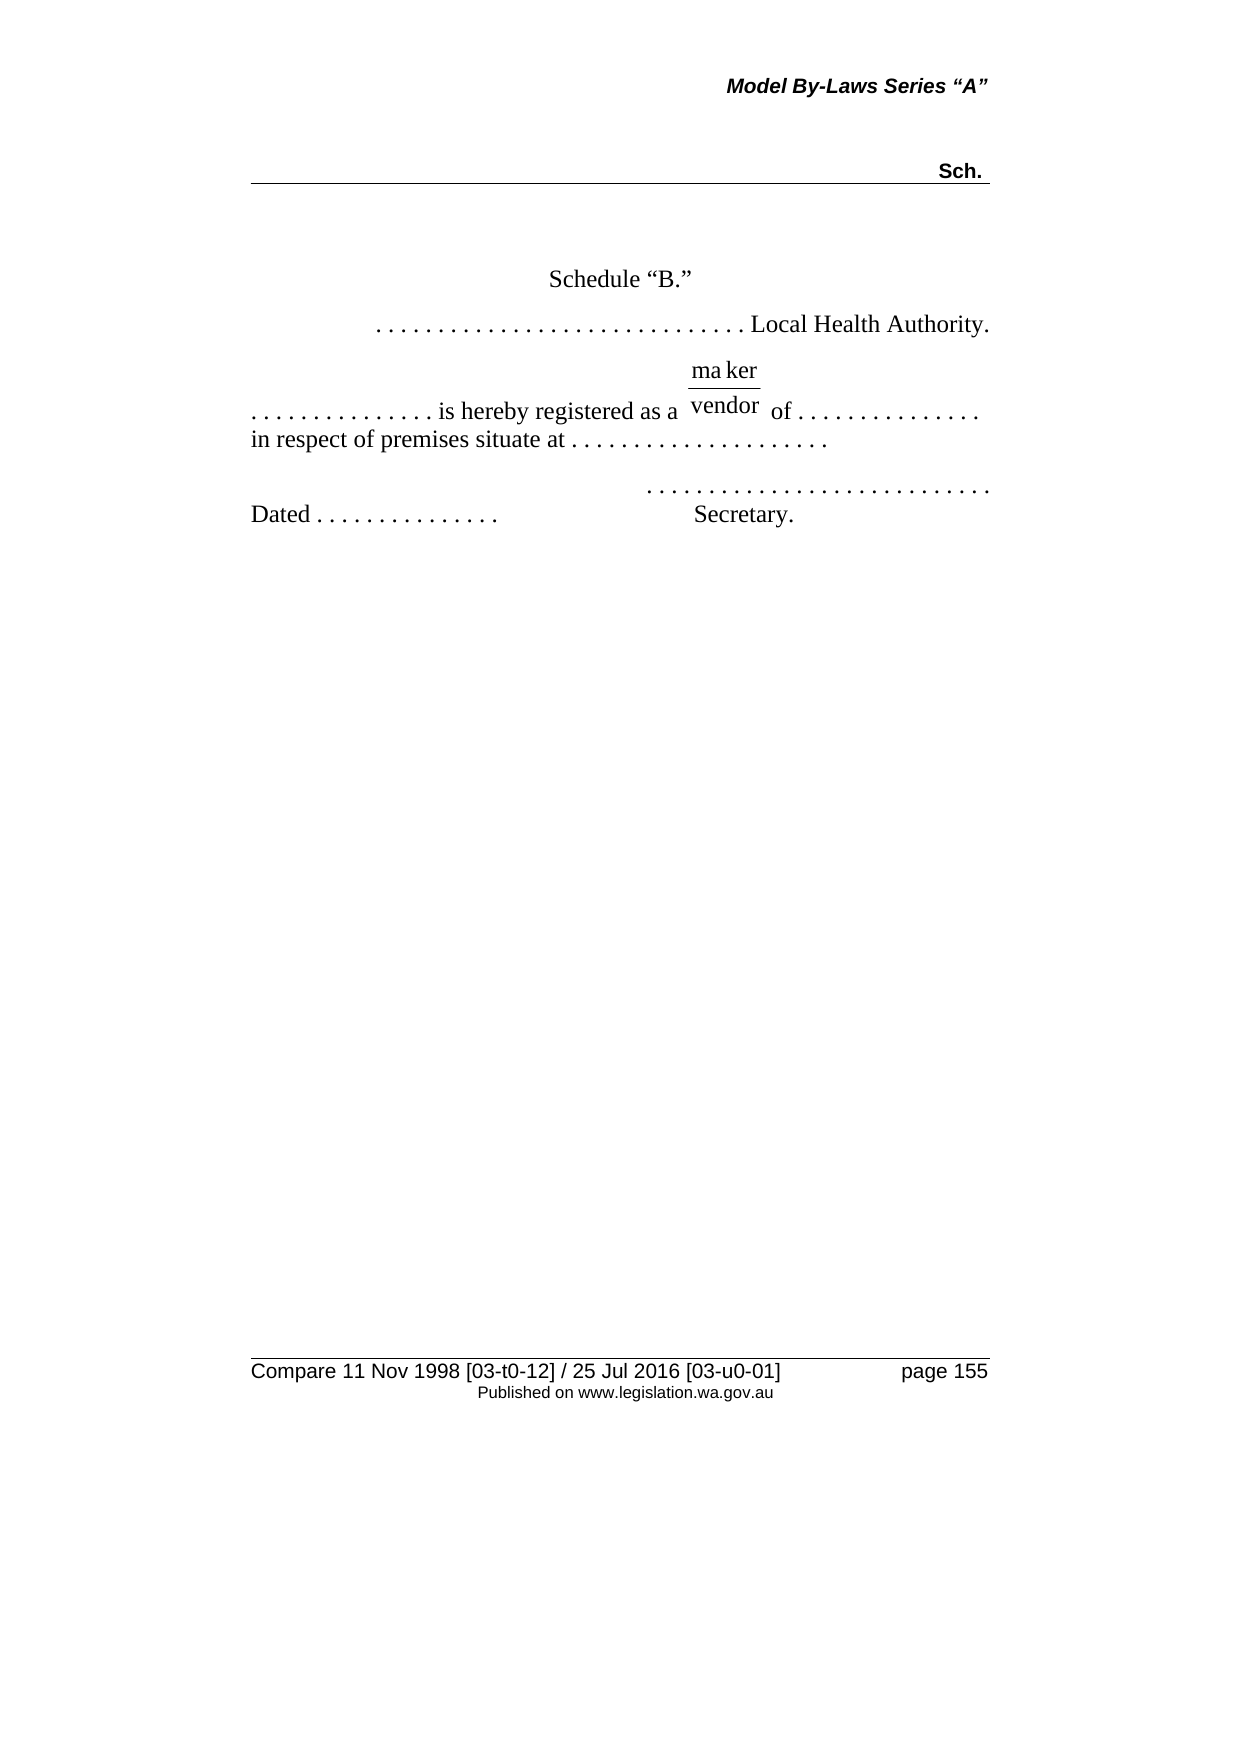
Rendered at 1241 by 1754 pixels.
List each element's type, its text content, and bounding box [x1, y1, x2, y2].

text . . . . . . . . . . . . . . . is hereby registered as a of . . . . . . . . . . . . . . . [251, 355, 990, 424]
text . . . . . . . . . . . . . . . . . . . . . . . . . . . . . . Local Health Authority. [251, 309, 990, 338]
text . . . . . . . . . . . . . . . . . . . . . . . . . . . . [251, 470, 990, 499]
text Dated . . . . . . . . . . . . . . . Secretary. [251, 499, 990, 527]
text in respect of premises situate at . . . . . . . . . . . . . . . . . . . . . [251, 424, 990, 453]
subtitle Schedule “B.” [251, 264, 990, 293]
